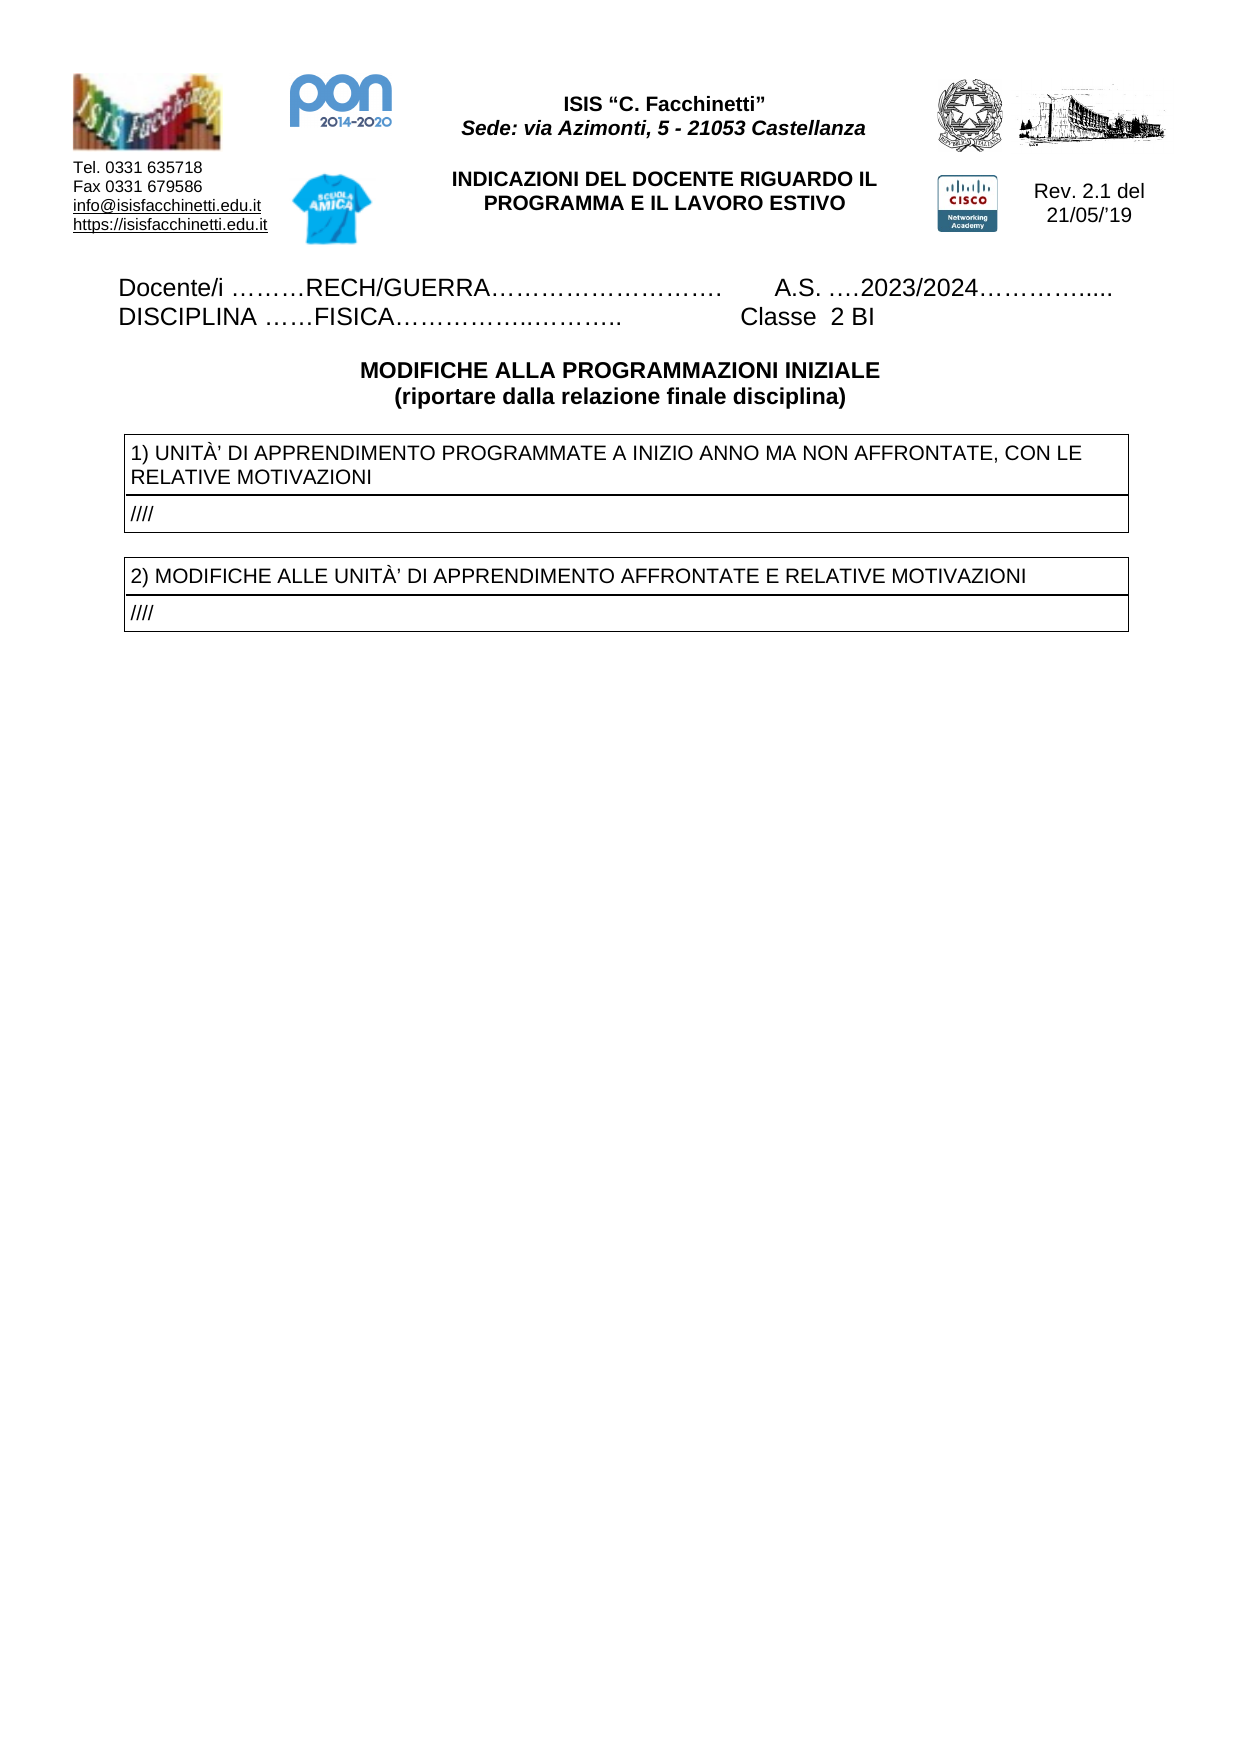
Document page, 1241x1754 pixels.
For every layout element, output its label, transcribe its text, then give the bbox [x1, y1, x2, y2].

picture [72, 73, 223, 152]
text DISCIPLINA ……FISICA……………..……….. Classe 2 BI [118, 302, 1122, 330]
picture [937, 79, 1003, 152]
table_cell //// [125, 495, 1128, 531]
picture [288, 73, 393, 128]
picture [937, 175, 998, 232]
picture [288, 170, 377, 249]
table_cell //// [125, 595, 1128, 631]
text Docente/i ………RECH/GUERRA………………………. A.S. .…2023/2024…………..... [118, 273, 1122, 302]
text (riportare dalla relazione finale disciplina) [118, 383, 1122, 409]
table_header 2) MODIFICHE ALLE UNITÀ’ DI APPRENDIMENTO AFFRONTATE E RELATIVE MOTIVAZIONI [125, 558, 1128, 594]
picture [1011, 78, 1174, 154]
text MODIFICHE ALLA PROGRAMMAZIONI INIZIALE [118, 357, 1122, 383]
table_header 1) UNITÀ’ DI APPRENDIMENTO PROGRAMMATE A INIZIO ANNO MA NON AFFRONTATE, CON LE RELATIVE MOTIVAZIONI [125, 435, 1128, 494]
